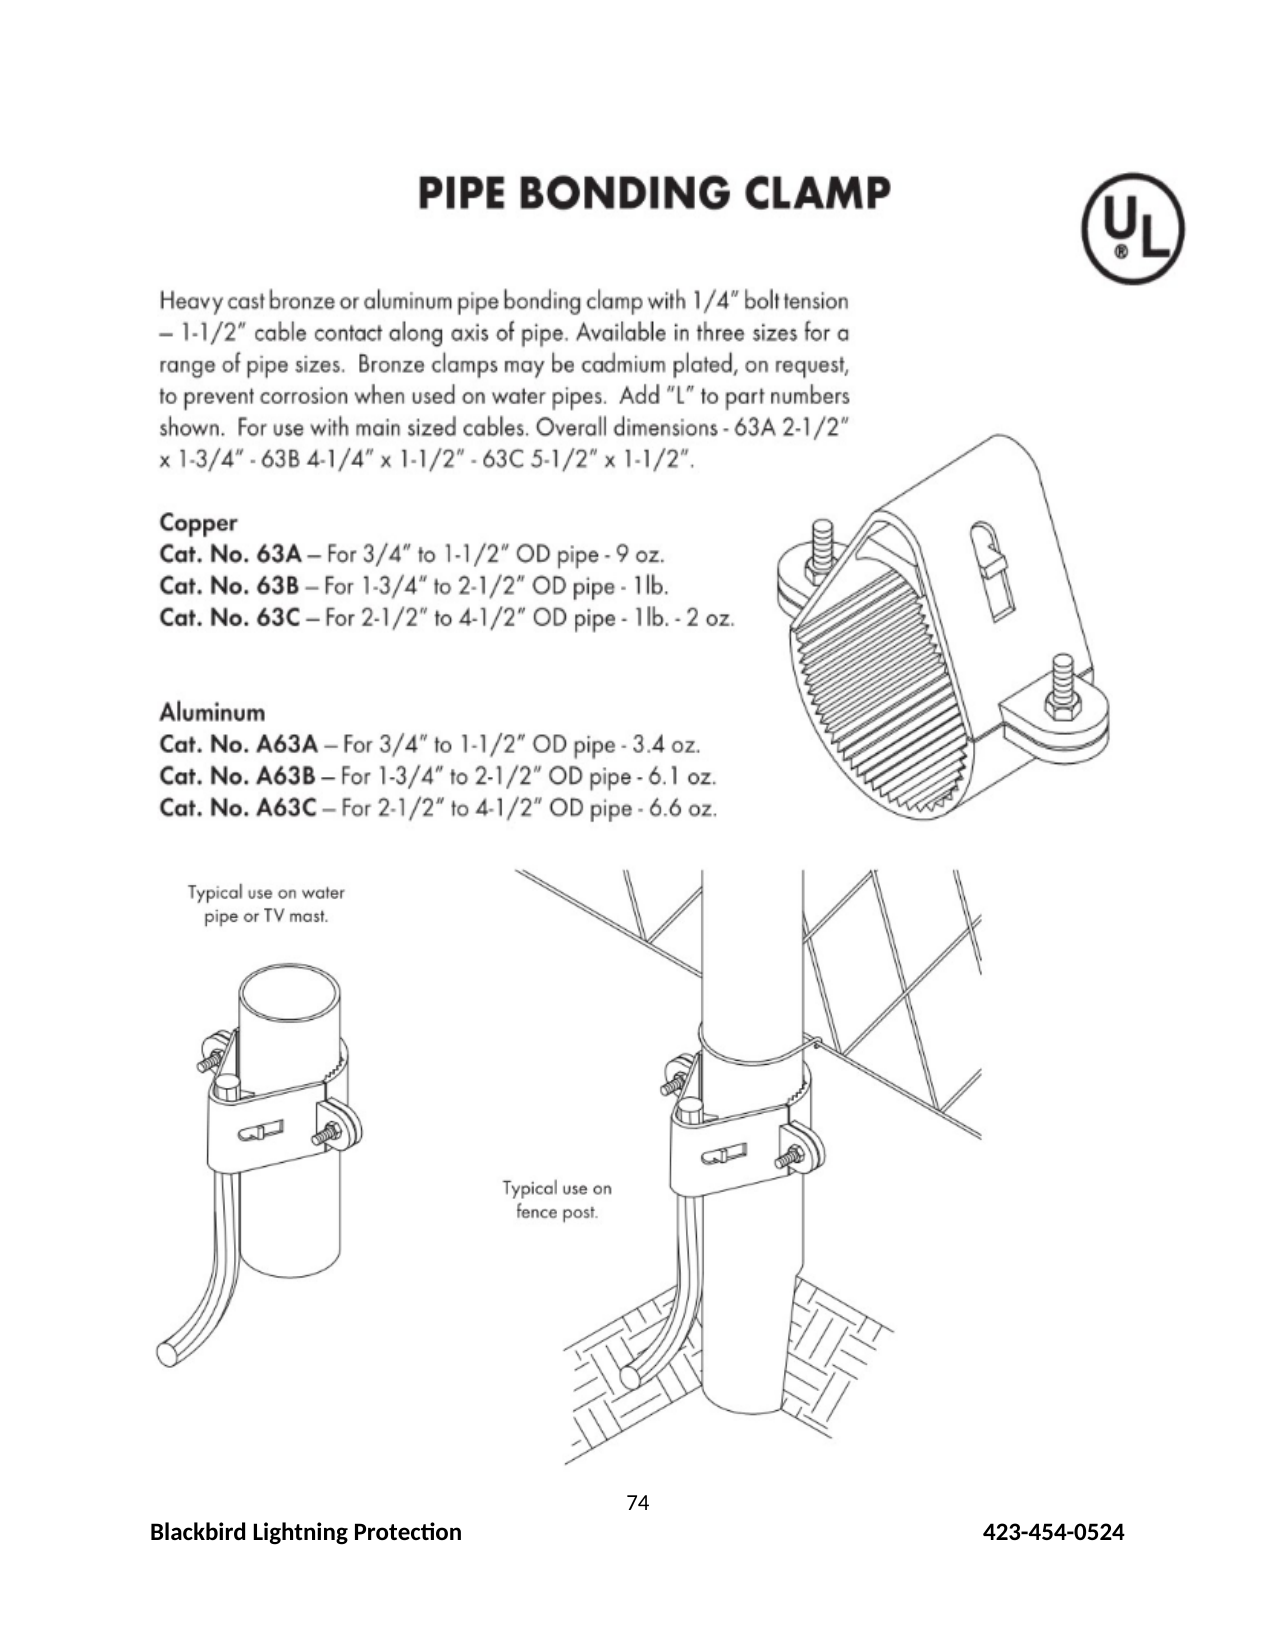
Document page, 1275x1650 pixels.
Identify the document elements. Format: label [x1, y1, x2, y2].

picture [150, 150, 1194, 832]
picture [150, 850, 994, 1474]
